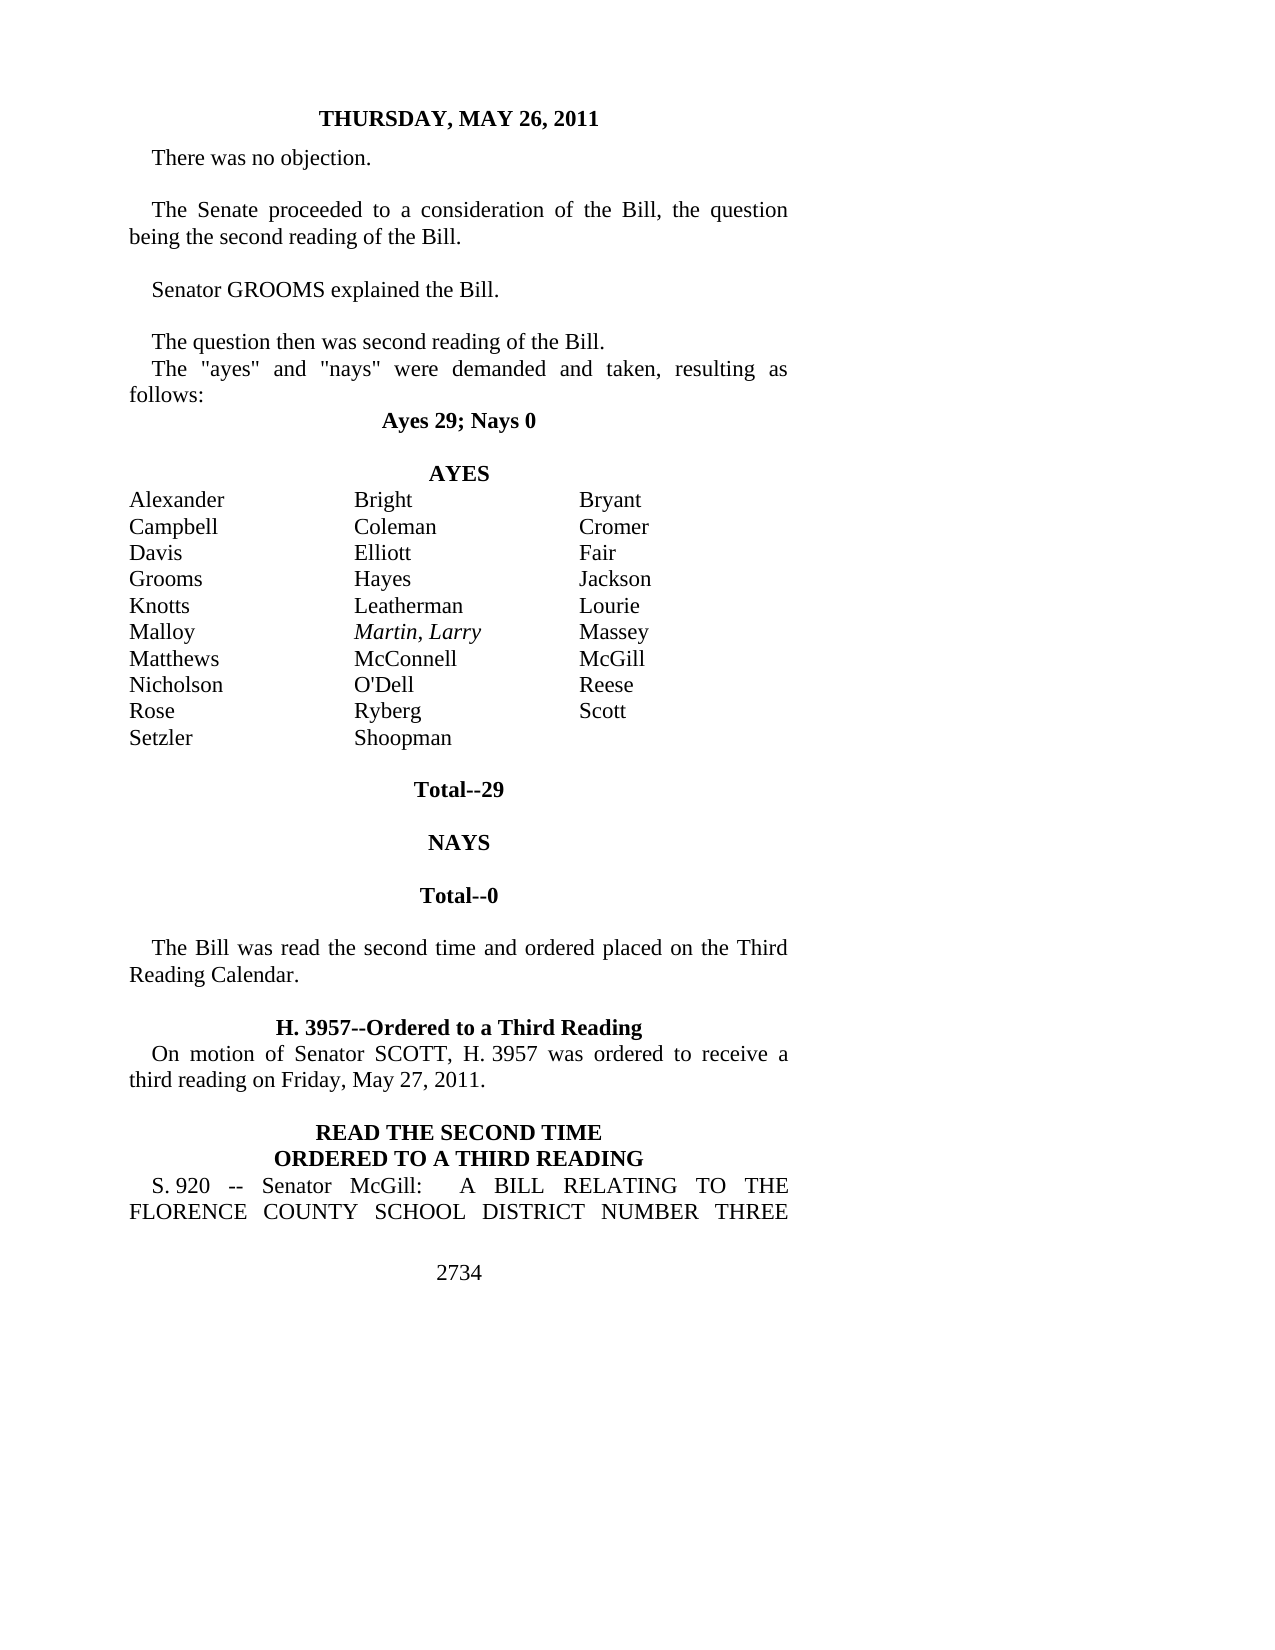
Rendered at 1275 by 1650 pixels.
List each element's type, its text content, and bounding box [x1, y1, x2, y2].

text NAYS [129, 829, 789, 855]
text Malloy Martin, Larry Massey [129, 618, 789, 644]
text Total--0 [129, 882, 789, 908]
text ORDERED TO A THIRD READING [129, 1145, 789, 1172]
text Setzler Shoopman [129, 724, 789, 750]
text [129, 1172, 789, 1224]
text Alexander Bright Bryant [129, 486, 789, 513]
text Ayes 29; Nays 0 [129, 407, 789, 434]
text Nicholson O'Dell Reese [129, 671, 789, 697]
text Total--29 [129, 776, 789, 803]
text On motion of Senator SCOTT, H. 3957 was ordered to receive a third reading on Friday, May 27, 2011. [129, 1040, 789, 1093]
text Campbell Coleman Cromer [129, 513, 789, 539]
text There was no objection. [129, 144, 789, 170]
text Grooms Hayes Jackson [129, 566, 789, 592]
text The Bill was read the second time and ordered placed on the Third Reading Calendar. [129, 934, 789, 987]
text Senator GROOMS explained the Bill. [129, 276, 789, 302]
text READ THE SECOND TIME [129, 1119, 789, 1145]
text The question then was second reading of the Bill. [129, 328, 789, 355]
text Rose Ryberg Scott [129, 697, 789, 724]
text H. 3957--Ordered to a Third Reading [129, 1013, 789, 1040]
text The "ayes" and "nays" were demanded and taken, resulting as follows: [129, 355, 789, 407]
text The Senate proceeded to a consideration of the Bill, the question being the second reading of the Bill. [129, 197, 789, 249]
text Matthews McConnell McGill [129, 644, 789, 671]
text Davis Elliott Fair [129, 539, 789, 566]
text AYES [129, 460, 789, 486]
text Knotts Leatherman Lourie [129, 592, 789, 618]
